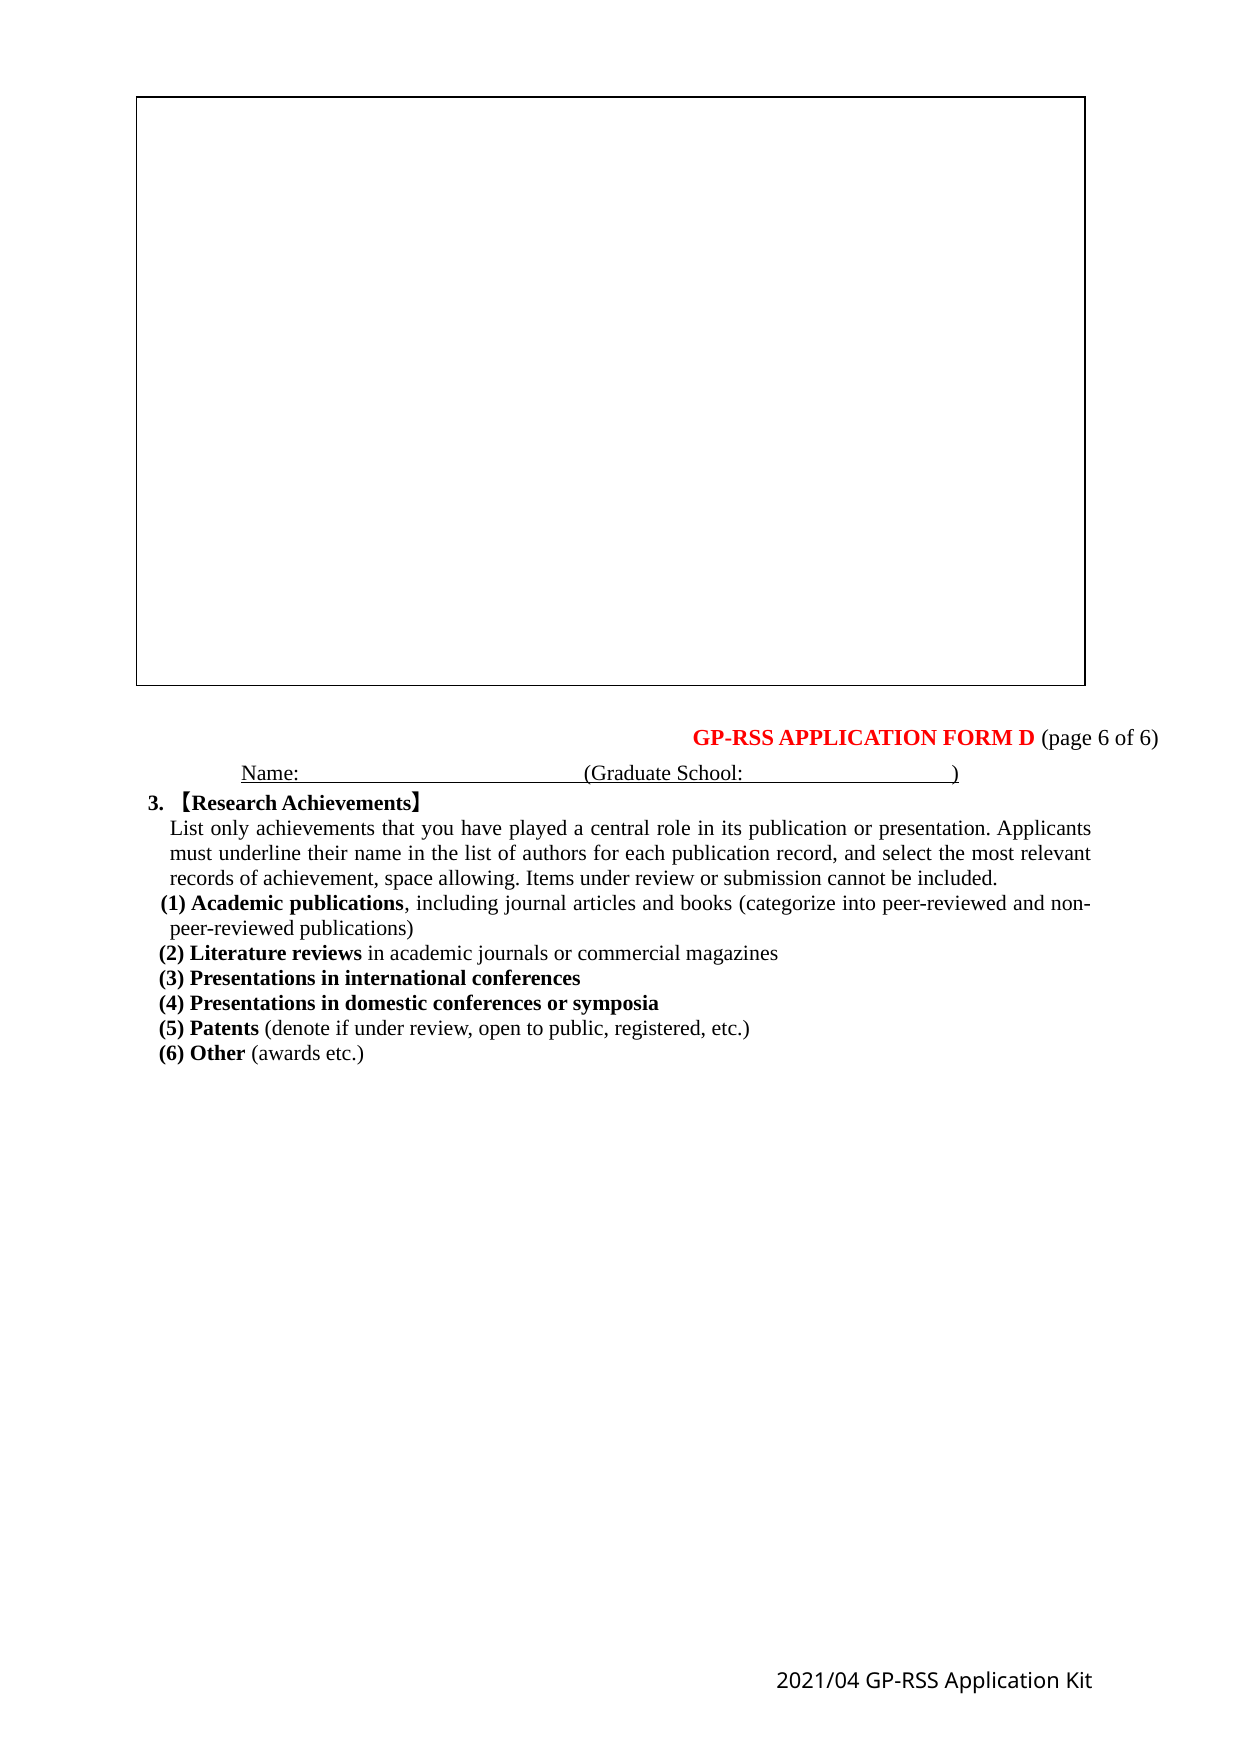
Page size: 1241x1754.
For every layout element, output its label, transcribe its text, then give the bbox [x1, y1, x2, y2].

text (6) Other (awards etc.) [148, 1040, 1092, 1065]
text (5) Patents (denote if under review, open to public, registered, etc.) [148, 1015, 1092, 1040]
text (3) Presentations in international conferences [148, 965, 1092, 990]
text (4) Presentations in domestic conferences or symposia [148, 990, 1092, 1015]
text (2) Literature reviews in academic journals or commercial magazines [148, 940, 1092, 965]
table_header [137, 98, 1084, 685]
text 3. 【Research Achievements】 List only achievements that you have played a central role in its publication or presentation. Applicants must underline their name in the list of authors for each publication record, and select the most relevant records of achievement, space allowing. Items under review or submission cannot be included. [148, 790, 1092, 890]
text Name: (Graduate School: ) [148, 755, 1092, 790]
text (1) Academic publications, including journal articles and books (categorize into peer-reviewed and non-peer-reviewed publications) [148, 890, 1092, 940]
